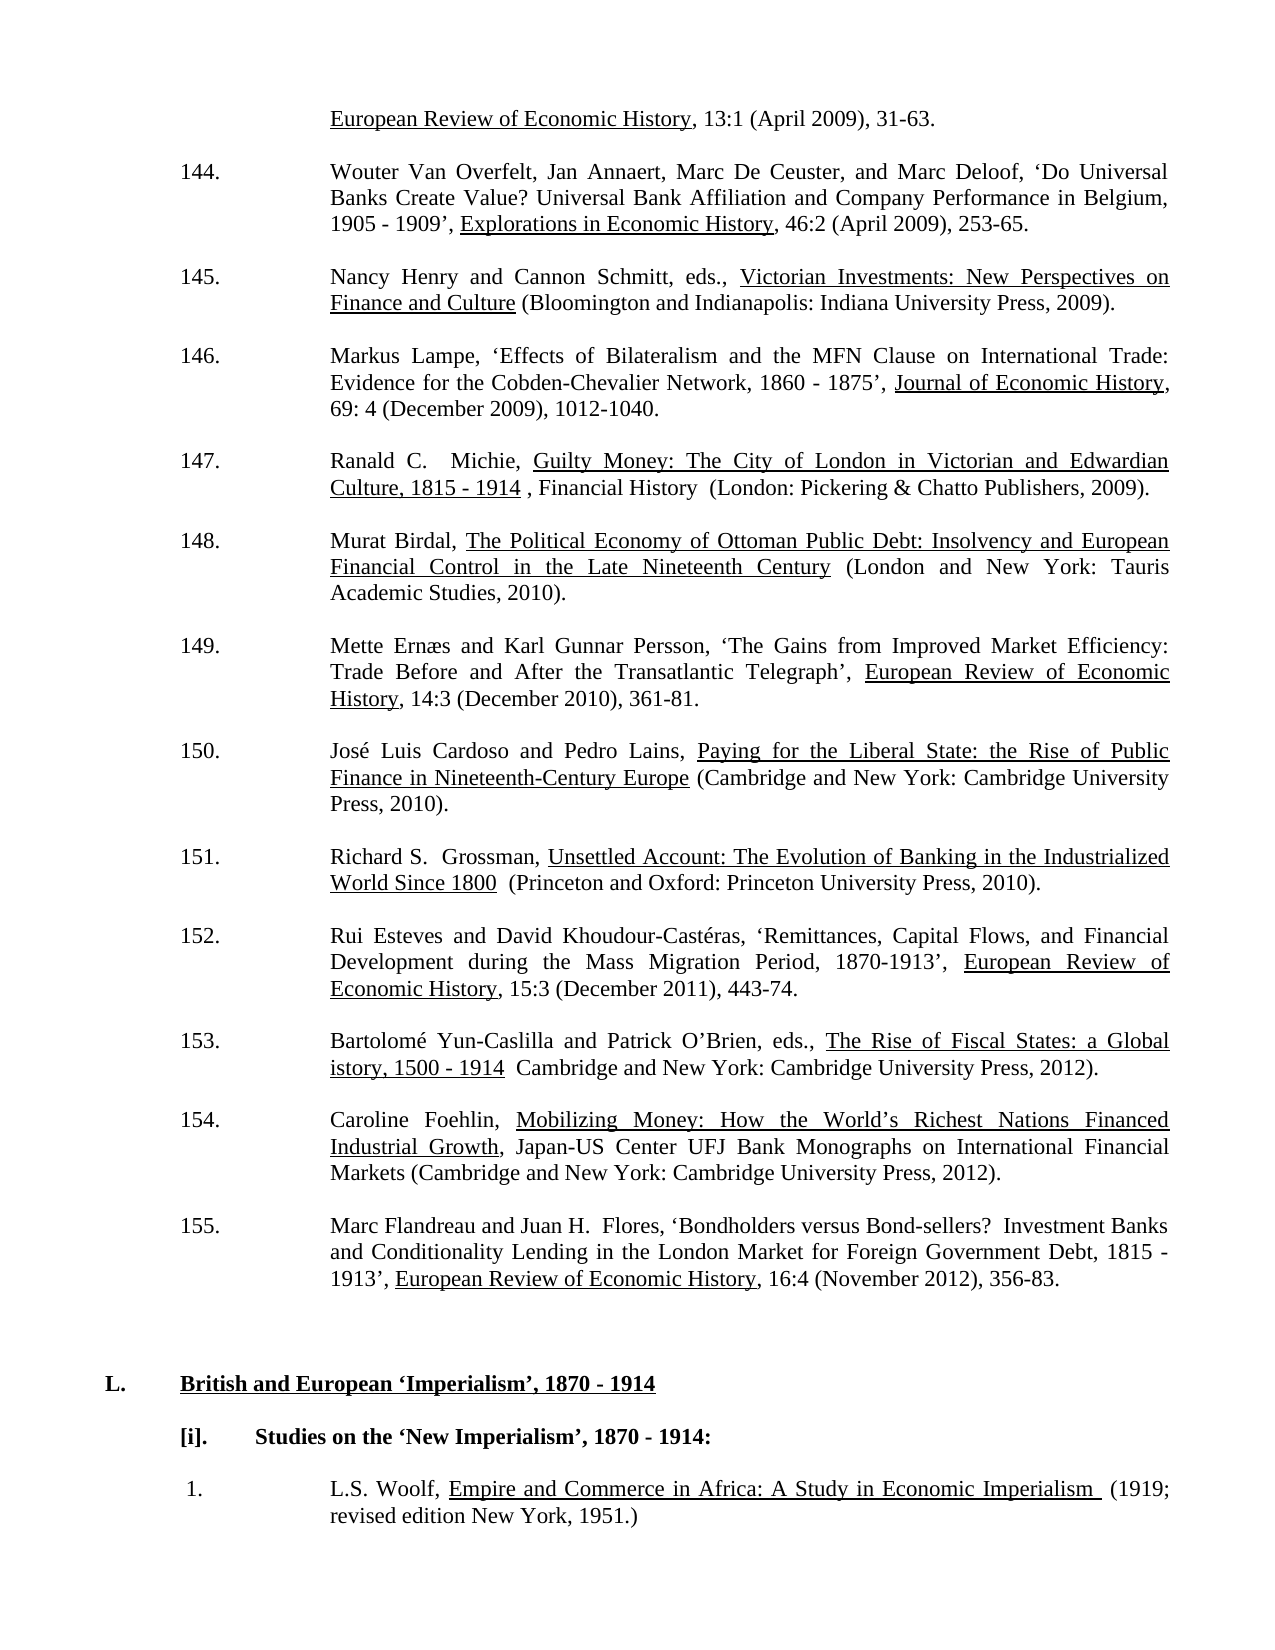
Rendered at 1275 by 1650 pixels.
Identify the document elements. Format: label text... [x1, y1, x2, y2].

text 153. Bartolomé Yun-Caslilla and Patrick O’Brien, eds., The Rise of Fiscal States: a Global istory, 1500 - 1914 Cambridge and New York: Cambridge University Press, 2012). [180, 1027, 1170, 1080]
text 145. Nancy Henry and Cannon Schmitt, eds., Victorian Investments: New Perspectives on Finance and Culture (Bloomington and Indianapolis: Indiana University Press, 2009). [180, 263, 1170, 316]
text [105, 105, 1170, 131]
text 150. José Luis Cardoso and Pedro Lains, Paying for the Liberal State: the Rise of Public Finance in Nineteenth-Century Europe (Cambridge and New York: Cambridge University Press, 2010). [180, 737, 1170, 817]
text 148. Murat Birdal, The Political Economy of Ottoman Public Debt: Insolvency and European Financial Control in the Late Nineteenth Century (London and New York: Tauris Academic Studies, 2010). [180, 527, 1170, 606]
text [i]. Studies on the ‘New Imperialism’, 1870 - 1914: [180, 1423, 1170, 1449]
text 152. Rui Esteves and David Khoudour-Castéras, ‘Remittances, Capital Flows, and Financial Development during the Mass Migration Period, 1870-1913’, European Review of Economic History, 15:3 (December 2011), 443-74. [180, 922, 1170, 1001]
text 149. Mette Ernæs and Karl Gunnar Persson, ‘The Gains from Improved Market Efficiency: Trade Before and After the Transatlantic Telegraph’, European Review of Economic History, 14:3 (December 2010), 361-81. [180, 632, 1170, 711]
text 147. Ranald C. Michie, Guilty Money: The City of London in Victorian and Edwardian Culture, 1815 - 1914 , Financial History (London: Pickering & Chatto Publishers, 2009). [180, 448, 1170, 500]
text L. British and European ‘Imperialism’, 1870 - 1914 [105, 1370, 1170, 1396]
text 1. L.S. Woolf, Empire and Commerce in Africa: A Study in Economic Imperialism (1919; revised edition New York, 1951.) [180, 1475, 1170, 1528]
text 151. Richard S. Grossman, Unsettled Account: The Evolution of Banking in the Industrialized World Since 1800 (Princeton and Oxford: Princeton University Press, 2010). [180, 843, 1170, 896]
text 154. Caroline Foehlin, Mobilizing Money: How the World’s Richest Nations Financed Industrial Growth, Japan-US Center UFJ Bank Monographs on International Financial Markets (Cambridge and New York: Cambridge University Press, 2012). [180, 1106, 1170, 1186]
text 144. Wouter Van Overfelt, Jan Annaert, Marc De Ceuster, and Marc Deloof, ‘Do Universal Banks Create Value? Universal Bank Affiliation and Company Performance in Belgium, 1905 - 1909’, Explorations in Economic History, 46:2 (April 2009), 253-65. [180, 158, 1170, 237]
text 146. Markus Lampe, ‘Effects of Bilateralism and the MFN Clause on International Trade: Evidence for the Cobden-Chevalier Network, 1860 - 1875’, Journal of Economic History, 69: 4 (December 2009), 1012-1040. [180, 342, 1170, 421]
text 155. Marc Flandreau and Juan H. Flores, ‘Bondholders versus Bond-sellers? Investment Banks and Conditionality Lending in the London Market for Foreign Government Debt, 1815 - 1913’, European Review of Economic History, 16:4 (November 2012), 356-83. [180, 1212, 1170, 1291]
